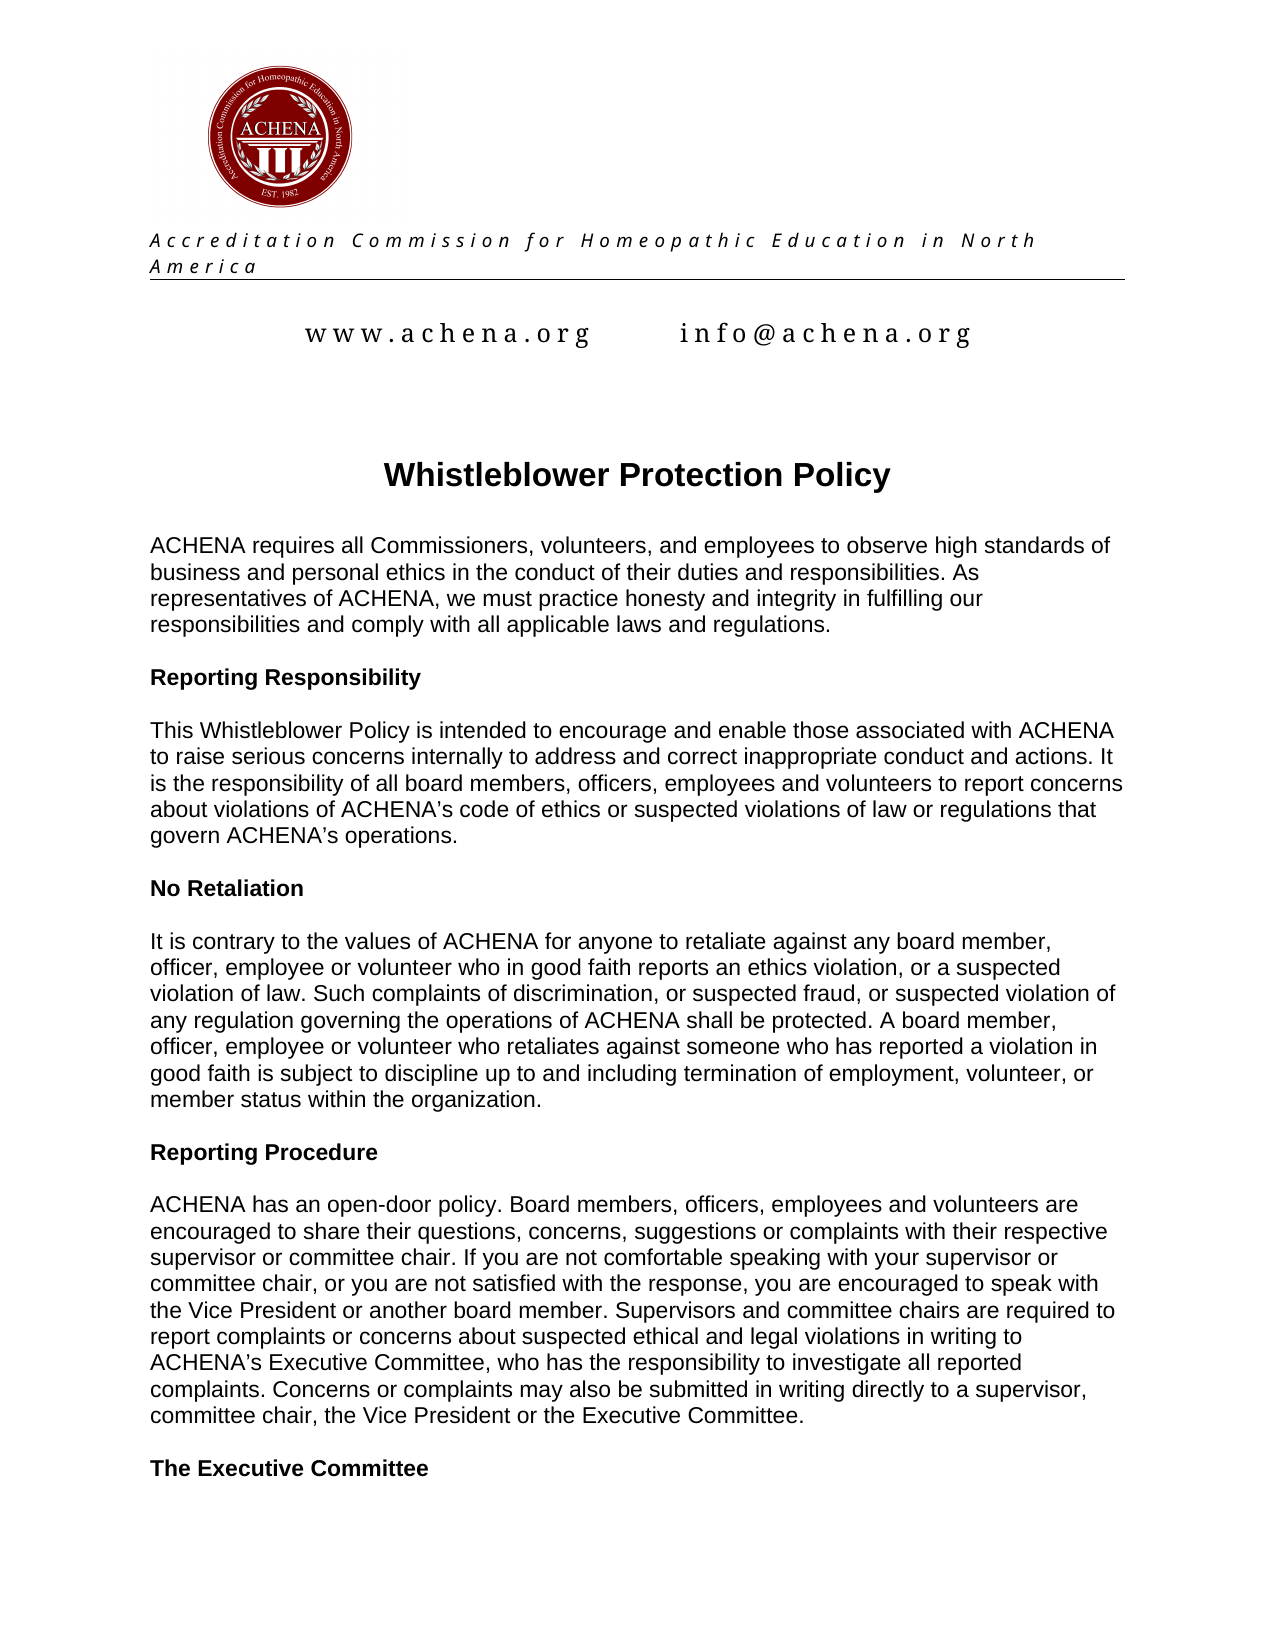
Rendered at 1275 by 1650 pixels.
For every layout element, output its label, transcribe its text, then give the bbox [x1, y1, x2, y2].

text Whistleblower Protection Policy [150, 456, 1125, 494]
text No Retaliation [150, 875, 1125, 901]
text ACHENA has an open-door policy. Board members, officers, employees and volunteers are encouraged to share their questions, concerns, suggestions or complaints with their respective supervisor or committee chair. If you are not comfortable speaking with your supervisor or committee chair, or you are not satisfied with the response, you are encouraged to speak with the Vice President or another board member. Supervisors and committee chairs are required to report complaints or concerns about suspected ethical and legal violations in writing to ACHENA’s Executive Committee, who has the responsibility to investigate all reported complaints. Concerns or complaints may also be submitted in writing directly to a supervisor, committee chair, the Vice President or the Executive Committee. [150, 1191, 1125, 1428]
text It is contrary to the values of ACHENA for anyone to retaliate against any board member, officer, employee or volunteer who in good faith reports an ethics violation, or a suspected violation of law. Such complaints of discrimination, or suspected fraud, or suspected violation of any regulation governing the operations of ACHENA shall be protected. A board member, officer, employee or volunteer who retaliates against someone who has reported a violation in good faith is subject to discipline up to and including termination of employment, volunteer, or member status within the organization. [150, 928, 1125, 1112]
text Reporting Responsibility [150, 664, 1125, 691]
text This Whistleblower Policy is intended to encourage and enable those associated with ACHENA to raise serious concerns internally to address and correct inappropriate conduct and actions. It is the responsibility of all board members, officers, employees and volunteers to report concerns about violations of ACHENA’s code of ethics or suspected violations of law or regulations that govern ACHENA’s operations. [150, 717, 1125, 849]
picture [150, 45, 406, 228]
text The Executive Committee [150, 1455, 1125, 1481]
text ACHENA requires all Commissioners, volunteers, and employees to observe high standards of business and personal ethics in the conduct of their duties and responsibilities. As representatives of ACHENA, we must practice honesty and integrity in fulfilling our responsibilities and comply with all applicable laws and regulations. [150, 532, 1125, 638]
text Reporting Procedure [150, 1138, 1125, 1165]
